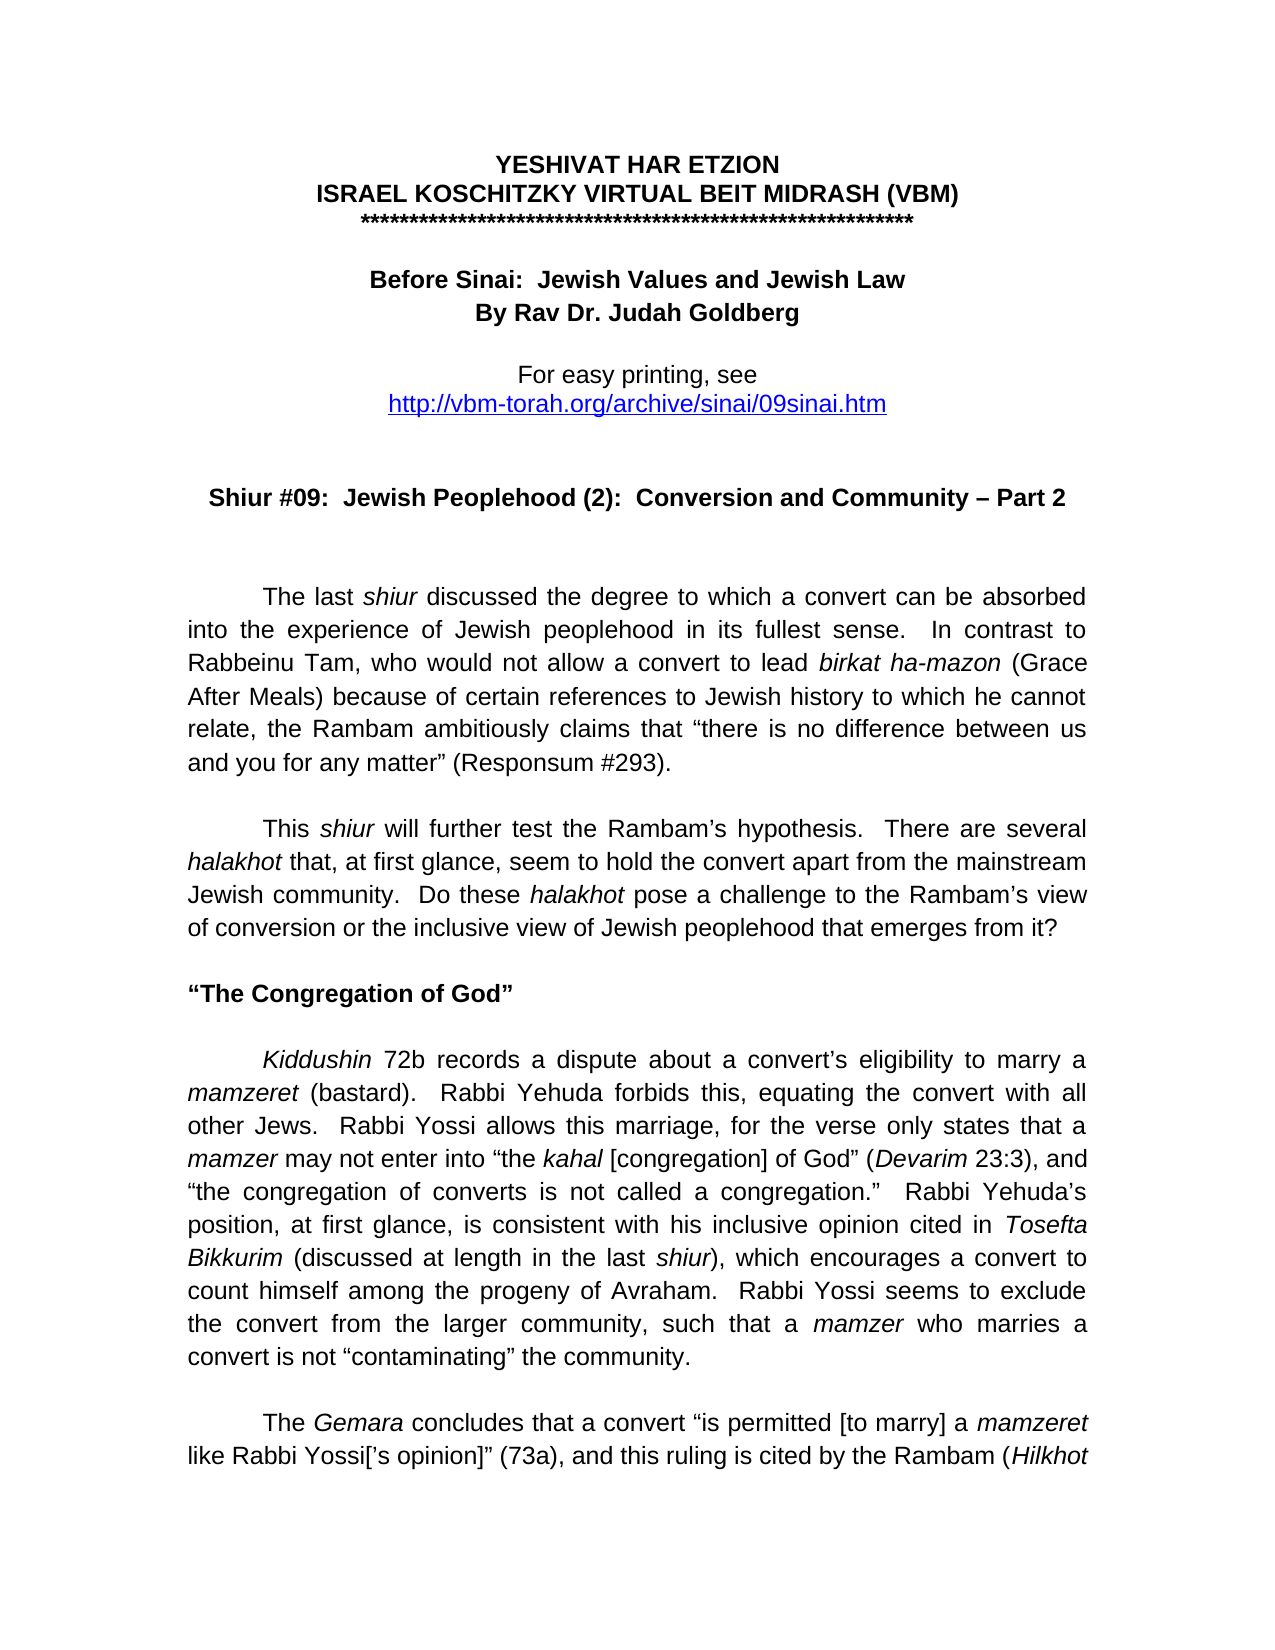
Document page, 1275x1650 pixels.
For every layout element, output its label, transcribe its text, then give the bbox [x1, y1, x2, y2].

text “The Congregation of God” [187, 979, 1088, 1007]
text KOSCHITZKY VIRTUAL BEIT MIDRASH (VBM) [187, 179, 1088, 207]
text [187, 1408, 1088, 1470]
text http://vbm-torah.org/archive/sinai/09sinai.htm [187, 388, 1088, 417]
text By Goldberg [187, 298, 1088, 327]
text YESHIVAT HAR ETZION [187, 150, 1088, 179]
text ********************************************************* [187, 207, 1088, 236]
text Shiur #09: Jewish Peoplehood (2): Conversion and Community – Part 2 [187, 483, 1088, 512]
text For easy printing, see [187, 360, 1088, 388]
text Kiddushin 72b records a dispute about a convert’s eligibility to marry a mamzeret (bastard). Rabbi Yehuda forbids this, equating the convert with all other Jews. Rabbi Yossi allows this marriage, for the verse only states that a mamzer may not enter into “the kahal [congregation] of God” (Devarim 23:3), and “the congregation of converts is not called a congregation.” Rabbi Yehuda’s position, at first glance, is consistent with his inclusive opinion cited in Tosefta Bikkurim (discussed at length in the last shiur), which encourages a convert to count himself among the progeny of Avraham. Rabbi Yossi seems to exclude the convert from the larger community, such that a mamzer who marries a convert is not “contaminating” the community. [187, 1045, 1088, 1371]
text The last shiur discussed the degree to which a convert can be absorbed into the experience of Jewish peoplehood in its fullest sense. In contrast to Rabbeinu Tam, who would not allow a convert to lead birkat ha-mazon (Grace After Meals) because of certain references to Jewish history to which he cannot relate, the Rambam ambitiously claims that “there is no difference between us and you for any matter” (Responsum #293). [187, 582, 1088, 776]
text Before Sinai: Jewish Values and Jewish Law [187, 265, 1088, 294]
text This shiur will further test the Rambam’s hypothesis. There are several halakhot that, at first glance, seem to hold the convert apart from the mainstream Jewish community. Do these halakhot pose a challenge to the Rambam’s view of conversion or the inclusive view of Jewish peoplehood that emerges from it? [187, 813, 1088, 941]
